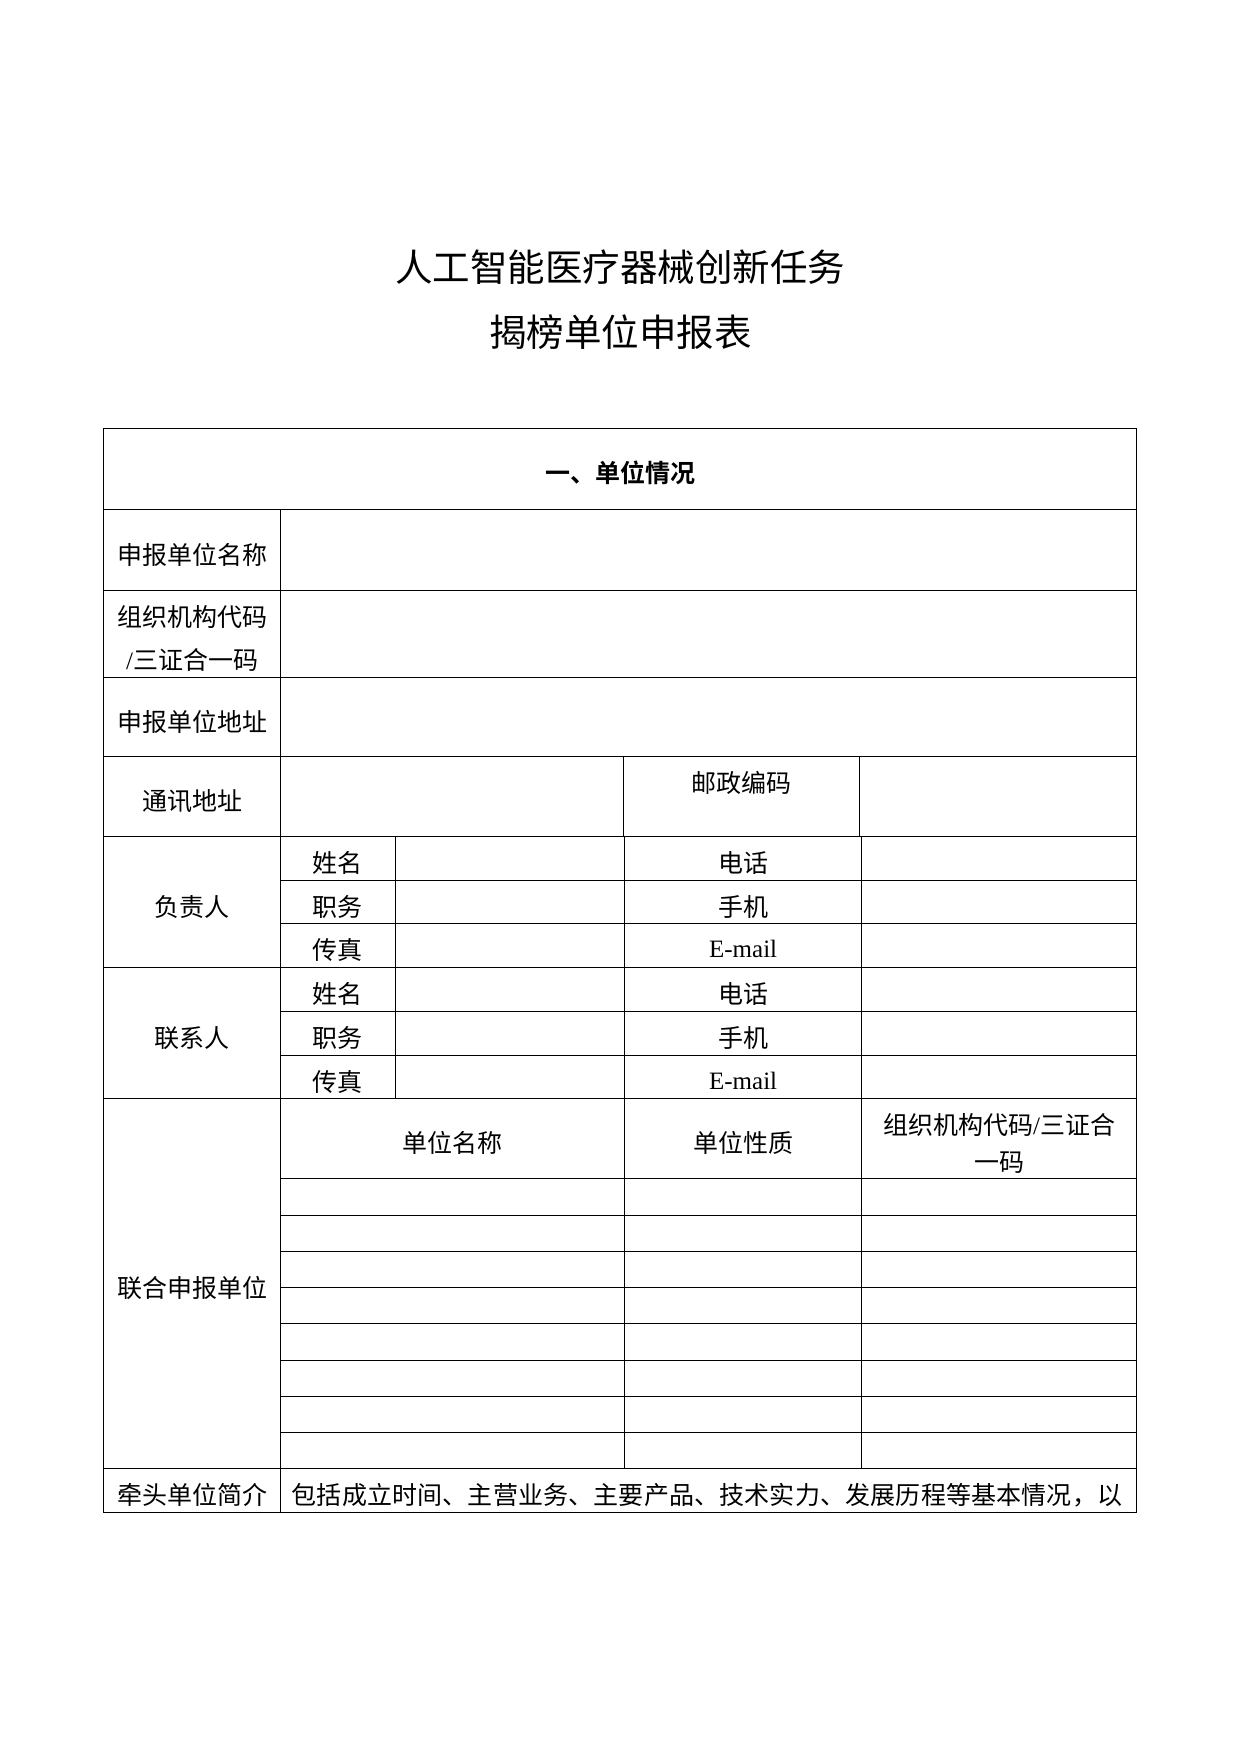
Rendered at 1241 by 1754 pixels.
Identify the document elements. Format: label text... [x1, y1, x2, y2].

table_cell [862, 1288, 1136, 1323]
table_cell [396, 968, 624, 1011]
table_cell 通讯地址 [104, 757, 280, 836]
table_cell [396, 881, 624, 923]
table_cell 组织机构代码 /三证合一码 [104, 591, 280, 677]
table_cell [625, 1288, 861, 1323]
table_cell 电话 [625, 968, 861, 1011]
table_cell [396, 924, 624, 967]
table_cell [862, 968, 1136, 1011]
table_cell [862, 924, 1136, 967]
table_cell [862, 1179, 1136, 1214]
table_cell [862, 1324, 1136, 1359]
table_cell [862, 1216, 1136, 1251]
table_cell 职务 [281, 881, 395, 923]
table_cell [281, 1252, 624, 1287]
table_cell 传真 [281, 1056, 395, 1098]
table_header 一、单位情况 [104, 429, 1136, 509]
table_cell 电话 [625, 837, 861, 879]
table_cell [625, 1252, 861, 1287]
table_cell [625, 1433, 861, 1468]
table_cell [281, 510, 1136, 590]
text 人工智能医疗器械创新任务 [165, 233, 1075, 298]
table_cell [625, 1216, 861, 1251]
table_cell [862, 1056, 1136, 1098]
table_cell [862, 1252, 1136, 1287]
table_cell [625, 1361, 861, 1396]
table_cell [281, 1216, 624, 1251]
table_cell 手机 [625, 1012, 861, 1054]
table_cell [862, 837, 1136, 879]
table_cell [281, 591, 1136, 677]
table_cell [862, 1361, 1136, 1396]
table_cell 单位名称 [281, 1099, 624, 1178]
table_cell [281, 1469, 1136, 1512]
table_cell [281, 1288, 624, 1323]
table_cell 组织机构代码/三证合一码 [862, 1099, 1136, 1178]
table_cell 单位性质 [625, 1099, 861, 1178]
table_cell [281, 1324, 624, 1359]
table_cell 联系人 [104, 968, 280, 1098]
table_cell 姓名 [281, 837, 395, 879]
table_cell 职务 [281, 1012, 395, 1054]
table_cell [625, 1324, 861, 1359]
table_cell [396, 1012, 624, 1054]
table_cell 负责人 [104, 837, 280, 967]
table_cell [862, 881, 1136, 923]
table_cell [396, 1056, 624, 1098]
table_cell [281, 1361, 624, 1396]
table_cell [396, 837, 624, 879]
table_cell [281, 1179, 624, 1214]
table_cell [281, 1397, 624, 1432]
table_cell [862, 1012, 1136, 1054]
table_cell 联合申报单位 [104, 1099, 280, 1468]
table_cell 手机 [625, 881, 861, 923]
table_cell 姓名 [281, 968, 395, 1011]
table_cell [862, 1433, 1136, 1468]
table_cell 申报单位地址 [104, 678, 280, 756]
table_cell E-mail [625, 1056, 861, 1098]
table_cell 邮政编码 [624, 757, 859, 836]
table_cell 申报单位名称 [104, 510, 280, 590]
table_cell [281, 1433, 624, 1468]
table_cell [625, 1179, 861, 1214]
table_cell 牵头单位简介 [104, 1469, 280, 1512]
table_cell 传真 [281, 924, 395, 967]
table_cell [281, 757, 623, 836]
text 揭榜单位申报表 [165, 298, 1075, 363]
table_cell E-mail [625, 924, 861, 967]
table_cell [625, 1397, 861, 1432]
table_cell [281, 678, 1136, 756]
table_cell [862, 1397, 1136, 1432]
table_cell [860, 757, 1136, 836]
